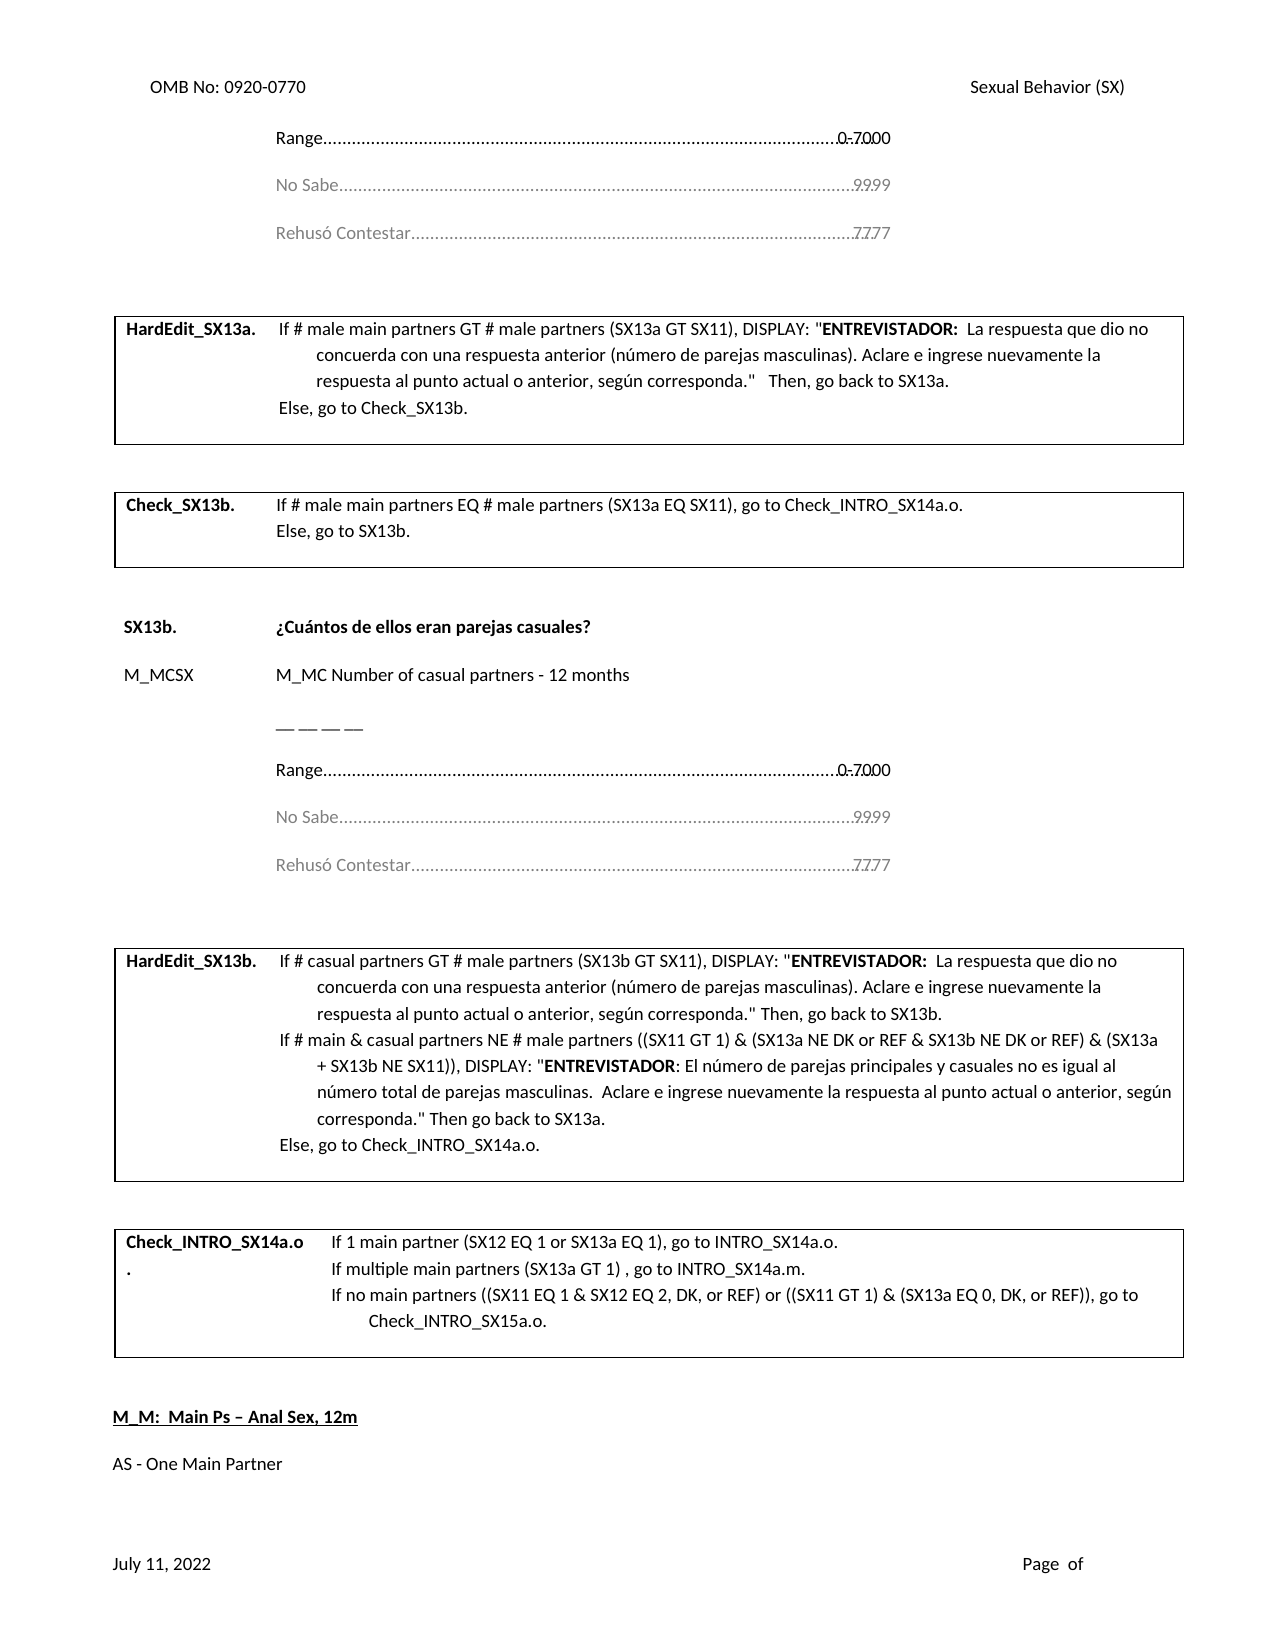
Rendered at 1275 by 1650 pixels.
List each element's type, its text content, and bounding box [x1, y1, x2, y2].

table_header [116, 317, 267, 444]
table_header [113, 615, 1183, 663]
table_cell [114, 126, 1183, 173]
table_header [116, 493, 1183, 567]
subtitle AS - One Main Partner [112, 1452, 1162, 1475]
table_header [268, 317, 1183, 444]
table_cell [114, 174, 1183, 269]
subtitle M_M: Main Ps – Anal Sex, 12m [112, 1405, 1162, 1428]
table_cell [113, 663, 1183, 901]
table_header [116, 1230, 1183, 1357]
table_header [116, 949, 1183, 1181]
